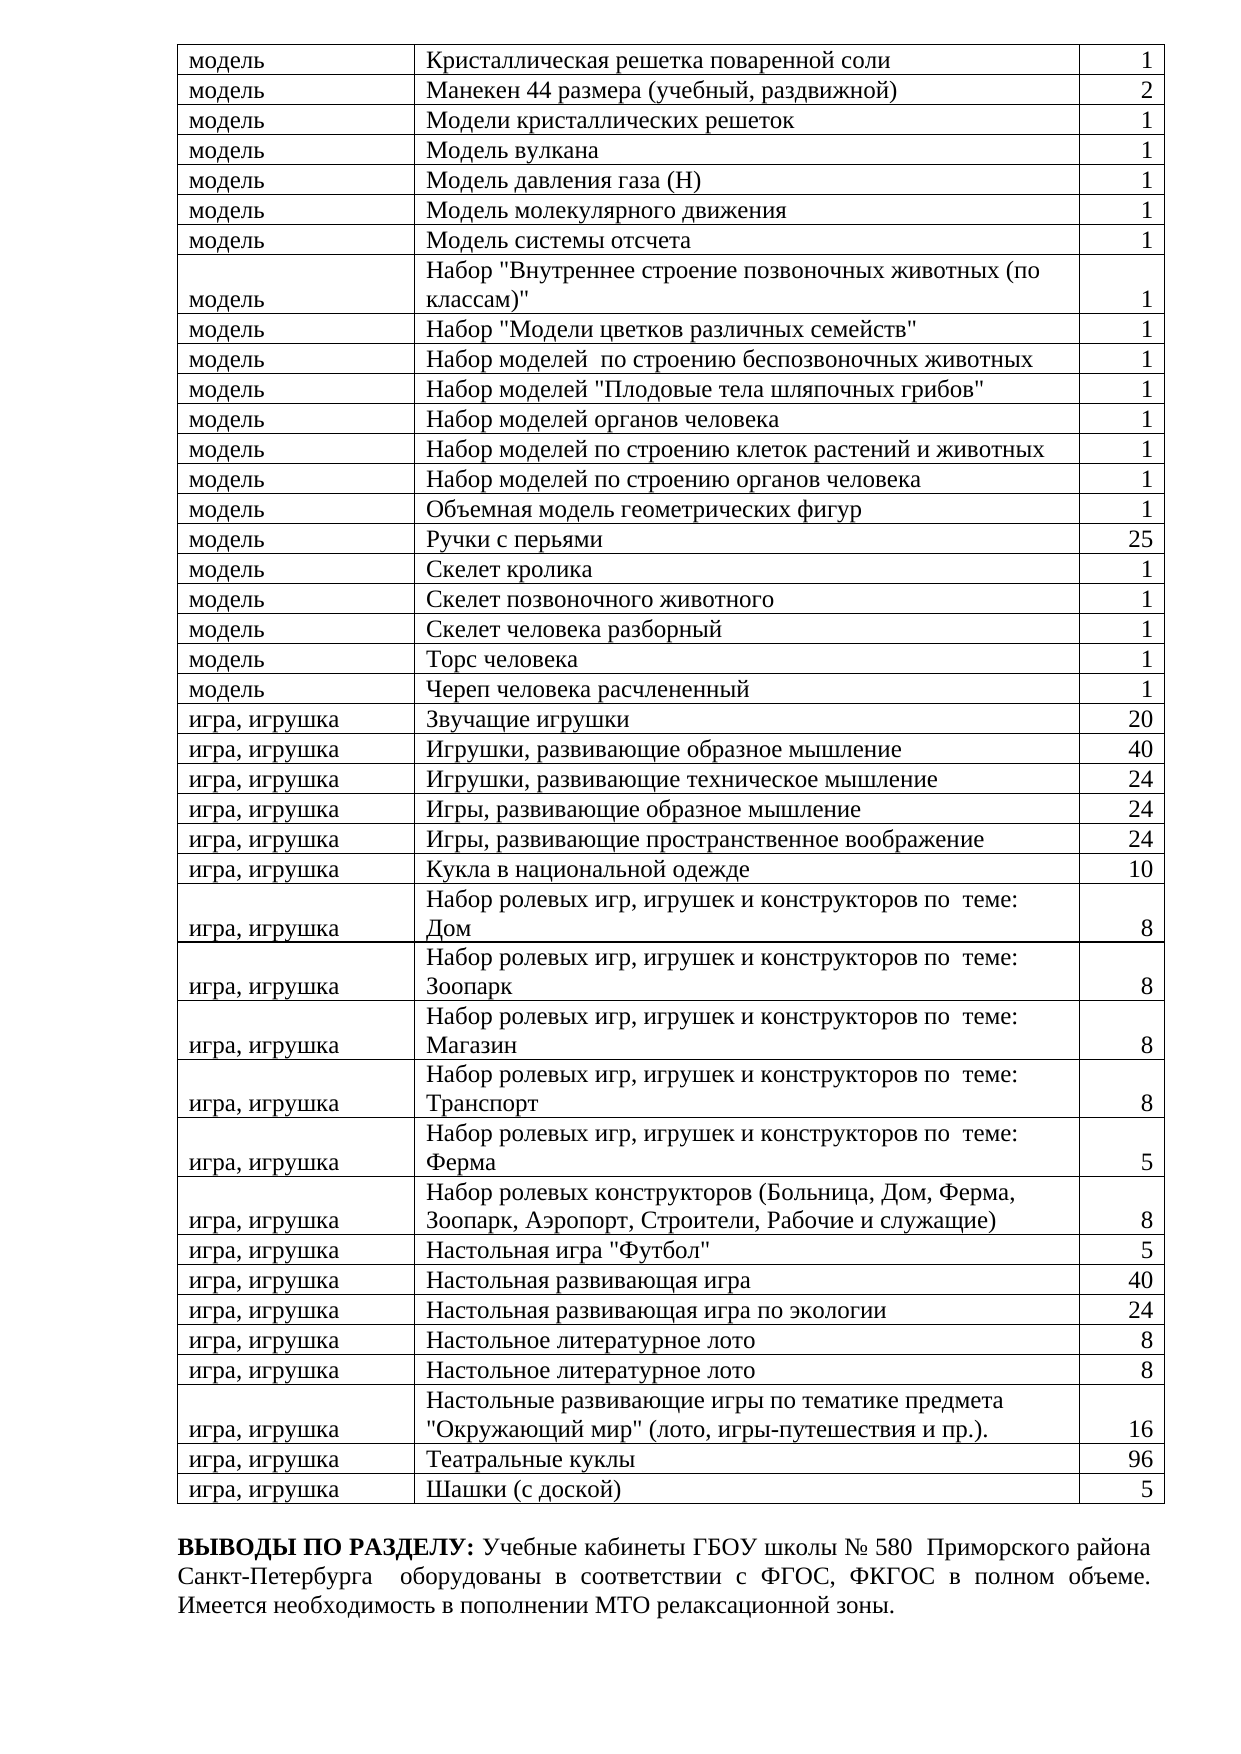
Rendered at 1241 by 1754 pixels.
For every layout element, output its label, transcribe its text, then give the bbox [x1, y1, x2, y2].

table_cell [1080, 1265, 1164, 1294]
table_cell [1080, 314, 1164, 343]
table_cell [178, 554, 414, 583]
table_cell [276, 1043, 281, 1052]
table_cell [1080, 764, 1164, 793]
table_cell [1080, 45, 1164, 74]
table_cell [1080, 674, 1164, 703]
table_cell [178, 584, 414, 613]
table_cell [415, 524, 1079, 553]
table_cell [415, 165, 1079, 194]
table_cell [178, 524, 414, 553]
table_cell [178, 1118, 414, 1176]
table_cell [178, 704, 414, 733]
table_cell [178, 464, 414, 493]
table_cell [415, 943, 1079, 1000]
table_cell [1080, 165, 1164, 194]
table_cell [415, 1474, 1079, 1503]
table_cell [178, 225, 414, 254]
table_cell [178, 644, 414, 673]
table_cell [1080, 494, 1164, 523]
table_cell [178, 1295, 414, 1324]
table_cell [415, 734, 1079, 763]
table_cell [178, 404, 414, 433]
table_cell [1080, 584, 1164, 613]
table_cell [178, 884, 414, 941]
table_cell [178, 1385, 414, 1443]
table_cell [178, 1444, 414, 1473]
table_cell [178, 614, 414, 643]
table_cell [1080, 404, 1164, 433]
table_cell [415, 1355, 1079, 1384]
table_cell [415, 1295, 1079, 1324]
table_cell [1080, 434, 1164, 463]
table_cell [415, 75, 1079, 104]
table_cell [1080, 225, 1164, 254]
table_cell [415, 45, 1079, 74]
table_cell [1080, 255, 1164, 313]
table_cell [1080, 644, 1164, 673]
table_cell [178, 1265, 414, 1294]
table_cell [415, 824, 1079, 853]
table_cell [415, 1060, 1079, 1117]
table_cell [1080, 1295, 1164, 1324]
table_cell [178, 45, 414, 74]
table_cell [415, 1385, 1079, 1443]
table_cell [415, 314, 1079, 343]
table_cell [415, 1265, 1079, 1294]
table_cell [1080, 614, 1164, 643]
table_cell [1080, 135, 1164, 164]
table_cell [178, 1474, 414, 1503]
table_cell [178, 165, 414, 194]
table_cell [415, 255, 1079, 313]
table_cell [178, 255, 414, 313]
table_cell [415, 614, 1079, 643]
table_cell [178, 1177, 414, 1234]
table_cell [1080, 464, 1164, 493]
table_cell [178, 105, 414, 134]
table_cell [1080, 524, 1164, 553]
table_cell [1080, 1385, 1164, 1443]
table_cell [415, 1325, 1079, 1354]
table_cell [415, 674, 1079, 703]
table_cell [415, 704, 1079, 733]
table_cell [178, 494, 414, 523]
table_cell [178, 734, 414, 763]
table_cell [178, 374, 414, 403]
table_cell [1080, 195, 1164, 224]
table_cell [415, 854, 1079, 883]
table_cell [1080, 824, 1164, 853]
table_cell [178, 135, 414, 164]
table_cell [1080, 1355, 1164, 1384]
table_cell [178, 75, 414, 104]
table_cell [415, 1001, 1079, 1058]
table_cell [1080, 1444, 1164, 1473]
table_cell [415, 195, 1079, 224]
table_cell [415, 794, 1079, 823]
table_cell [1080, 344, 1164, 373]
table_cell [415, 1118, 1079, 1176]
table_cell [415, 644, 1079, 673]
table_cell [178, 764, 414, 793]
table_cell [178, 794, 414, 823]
text ВЫВОДЫ ПО РАЗДЕЛУ: Учебные кабинеты ГБОУ школы № 580 Приморского района Санкт-Петербурга оборудованы в соответствии с ФГОС, ФКГОС в полном объеме. Имеется необходимость в пополнении МТО релаксационной зоны. [177, 1504, 1152, 1619]
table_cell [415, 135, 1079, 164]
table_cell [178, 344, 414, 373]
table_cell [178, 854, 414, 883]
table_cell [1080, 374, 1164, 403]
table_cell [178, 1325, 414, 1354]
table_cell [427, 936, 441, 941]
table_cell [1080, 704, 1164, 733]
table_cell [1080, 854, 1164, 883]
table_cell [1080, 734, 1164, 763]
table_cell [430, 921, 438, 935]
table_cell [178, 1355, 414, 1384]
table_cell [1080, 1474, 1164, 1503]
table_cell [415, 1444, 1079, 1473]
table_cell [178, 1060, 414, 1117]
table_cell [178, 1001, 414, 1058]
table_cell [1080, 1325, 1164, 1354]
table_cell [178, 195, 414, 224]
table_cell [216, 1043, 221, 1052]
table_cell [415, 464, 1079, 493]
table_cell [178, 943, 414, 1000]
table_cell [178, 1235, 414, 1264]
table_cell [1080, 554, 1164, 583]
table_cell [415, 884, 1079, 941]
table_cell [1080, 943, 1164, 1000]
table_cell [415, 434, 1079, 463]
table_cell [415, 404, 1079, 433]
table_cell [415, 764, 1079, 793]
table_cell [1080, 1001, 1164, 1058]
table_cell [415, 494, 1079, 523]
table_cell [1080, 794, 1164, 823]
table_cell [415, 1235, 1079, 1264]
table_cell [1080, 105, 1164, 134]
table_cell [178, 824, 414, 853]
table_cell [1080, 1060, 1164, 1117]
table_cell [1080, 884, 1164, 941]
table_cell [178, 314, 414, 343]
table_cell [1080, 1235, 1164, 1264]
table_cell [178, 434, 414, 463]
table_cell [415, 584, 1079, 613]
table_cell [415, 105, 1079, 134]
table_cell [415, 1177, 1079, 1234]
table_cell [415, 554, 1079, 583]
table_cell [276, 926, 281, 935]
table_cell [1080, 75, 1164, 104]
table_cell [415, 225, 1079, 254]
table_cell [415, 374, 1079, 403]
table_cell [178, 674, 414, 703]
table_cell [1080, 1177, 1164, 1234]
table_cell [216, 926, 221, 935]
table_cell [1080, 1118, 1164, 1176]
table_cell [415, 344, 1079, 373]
